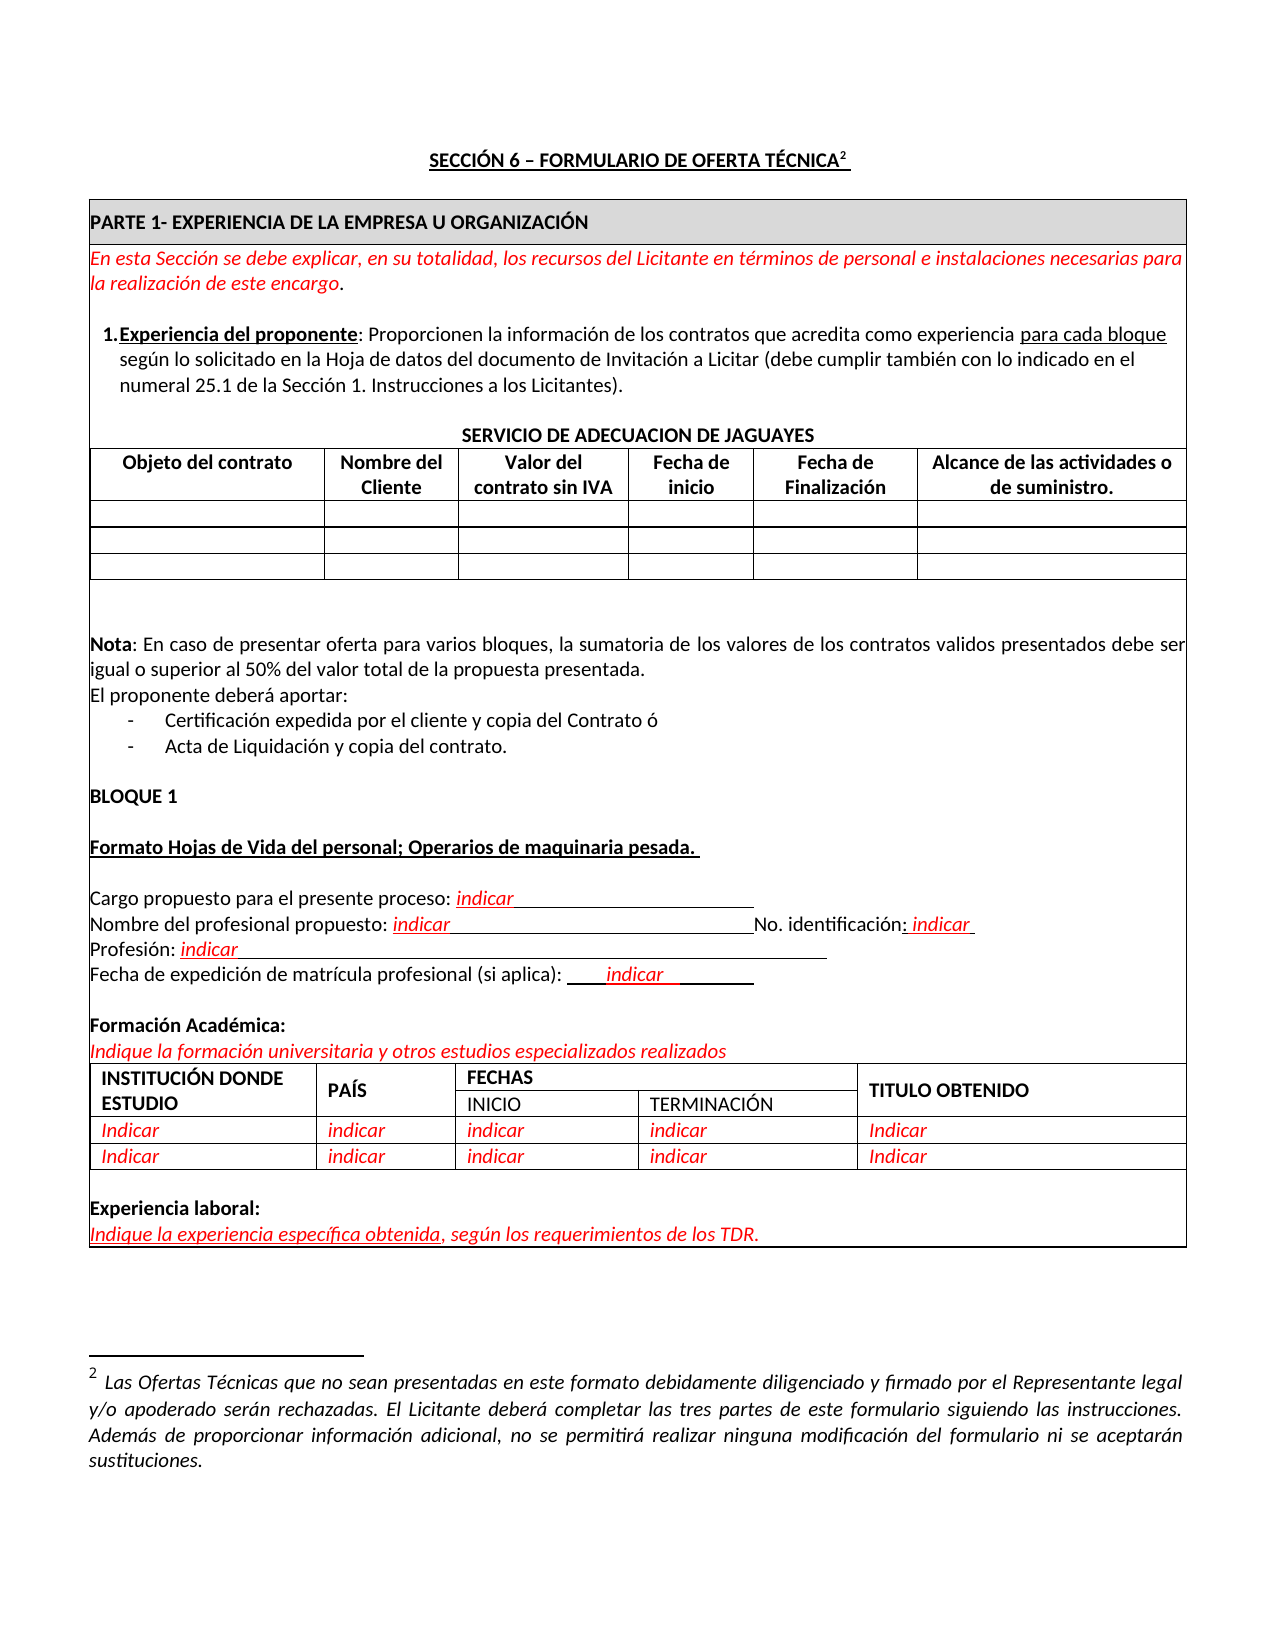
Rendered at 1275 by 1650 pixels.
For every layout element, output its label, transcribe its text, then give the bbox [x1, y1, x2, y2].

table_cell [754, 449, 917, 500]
table_header PARTE 1- EXPERIENCIA DE LA EMPRESA U ORGANIZACIÓN [90, 200, 1186, 244]
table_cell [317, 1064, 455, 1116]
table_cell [90, 1170, 1186, 1246]
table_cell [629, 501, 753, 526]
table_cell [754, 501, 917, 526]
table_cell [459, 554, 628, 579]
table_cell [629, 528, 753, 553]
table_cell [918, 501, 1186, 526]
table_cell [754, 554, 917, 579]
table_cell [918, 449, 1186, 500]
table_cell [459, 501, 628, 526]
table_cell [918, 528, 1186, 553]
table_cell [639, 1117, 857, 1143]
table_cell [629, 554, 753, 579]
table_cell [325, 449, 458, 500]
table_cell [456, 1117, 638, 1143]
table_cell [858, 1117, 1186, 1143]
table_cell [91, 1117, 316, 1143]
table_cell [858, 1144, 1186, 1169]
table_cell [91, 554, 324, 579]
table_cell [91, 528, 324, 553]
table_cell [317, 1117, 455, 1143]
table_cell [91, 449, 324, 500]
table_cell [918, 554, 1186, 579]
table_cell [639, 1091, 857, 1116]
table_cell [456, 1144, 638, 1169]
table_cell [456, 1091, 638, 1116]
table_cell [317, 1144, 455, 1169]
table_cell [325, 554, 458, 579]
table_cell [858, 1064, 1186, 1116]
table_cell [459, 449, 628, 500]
text SECCIÓN 6 – FORMULARIO DE OFERTA TÉCNICA [89, 148, 1186, 173]
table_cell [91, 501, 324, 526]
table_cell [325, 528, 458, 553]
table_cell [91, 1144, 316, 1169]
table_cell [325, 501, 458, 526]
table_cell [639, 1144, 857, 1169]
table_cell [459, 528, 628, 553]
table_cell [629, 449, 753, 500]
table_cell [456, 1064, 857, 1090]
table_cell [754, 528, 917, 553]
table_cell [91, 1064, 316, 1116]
